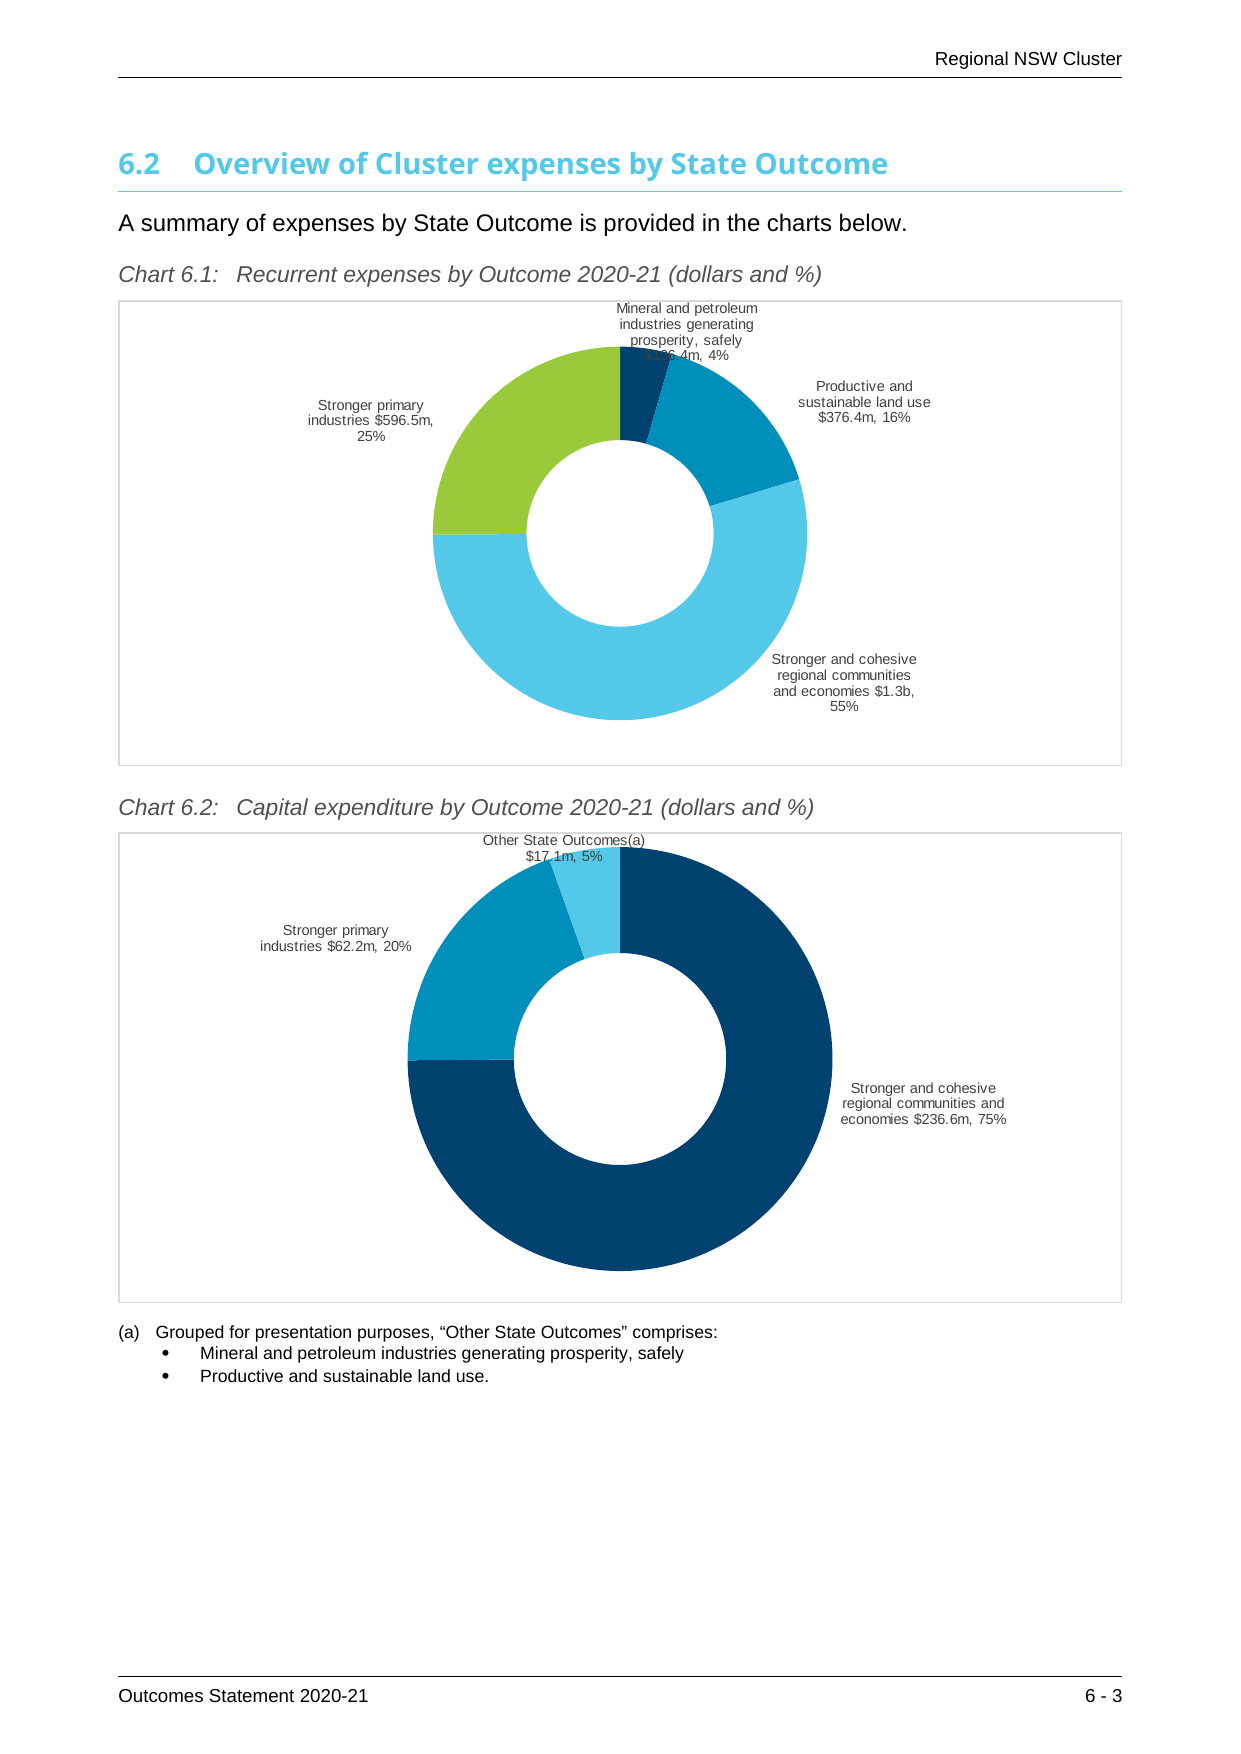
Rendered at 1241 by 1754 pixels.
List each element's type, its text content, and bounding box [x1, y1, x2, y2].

subtitle Overview of Cluster expenses by State Outcome [118, 143, 1122, 191]
list Grouped for presentation purposes, “Other State Outcomes” comprises: [118, 1322, 1122, 1342]
text Recurrent expenses by Outcome 2020-21 (dollars and %) [118, 261, 1122, 288]
list Productive and sustainable land use. [162, 1366, 1122, 1386]
text Capital expenditure by Outcome 2020-21 (dollars and %) [118, 793, 1122, 820]
list Mineral and petroleum industries generating prosperity, safely [162, 1342, 1122, 1363]
text A summary of expenses by State Outcome is provided in the charts below. [118, 209, 1122, 236]
